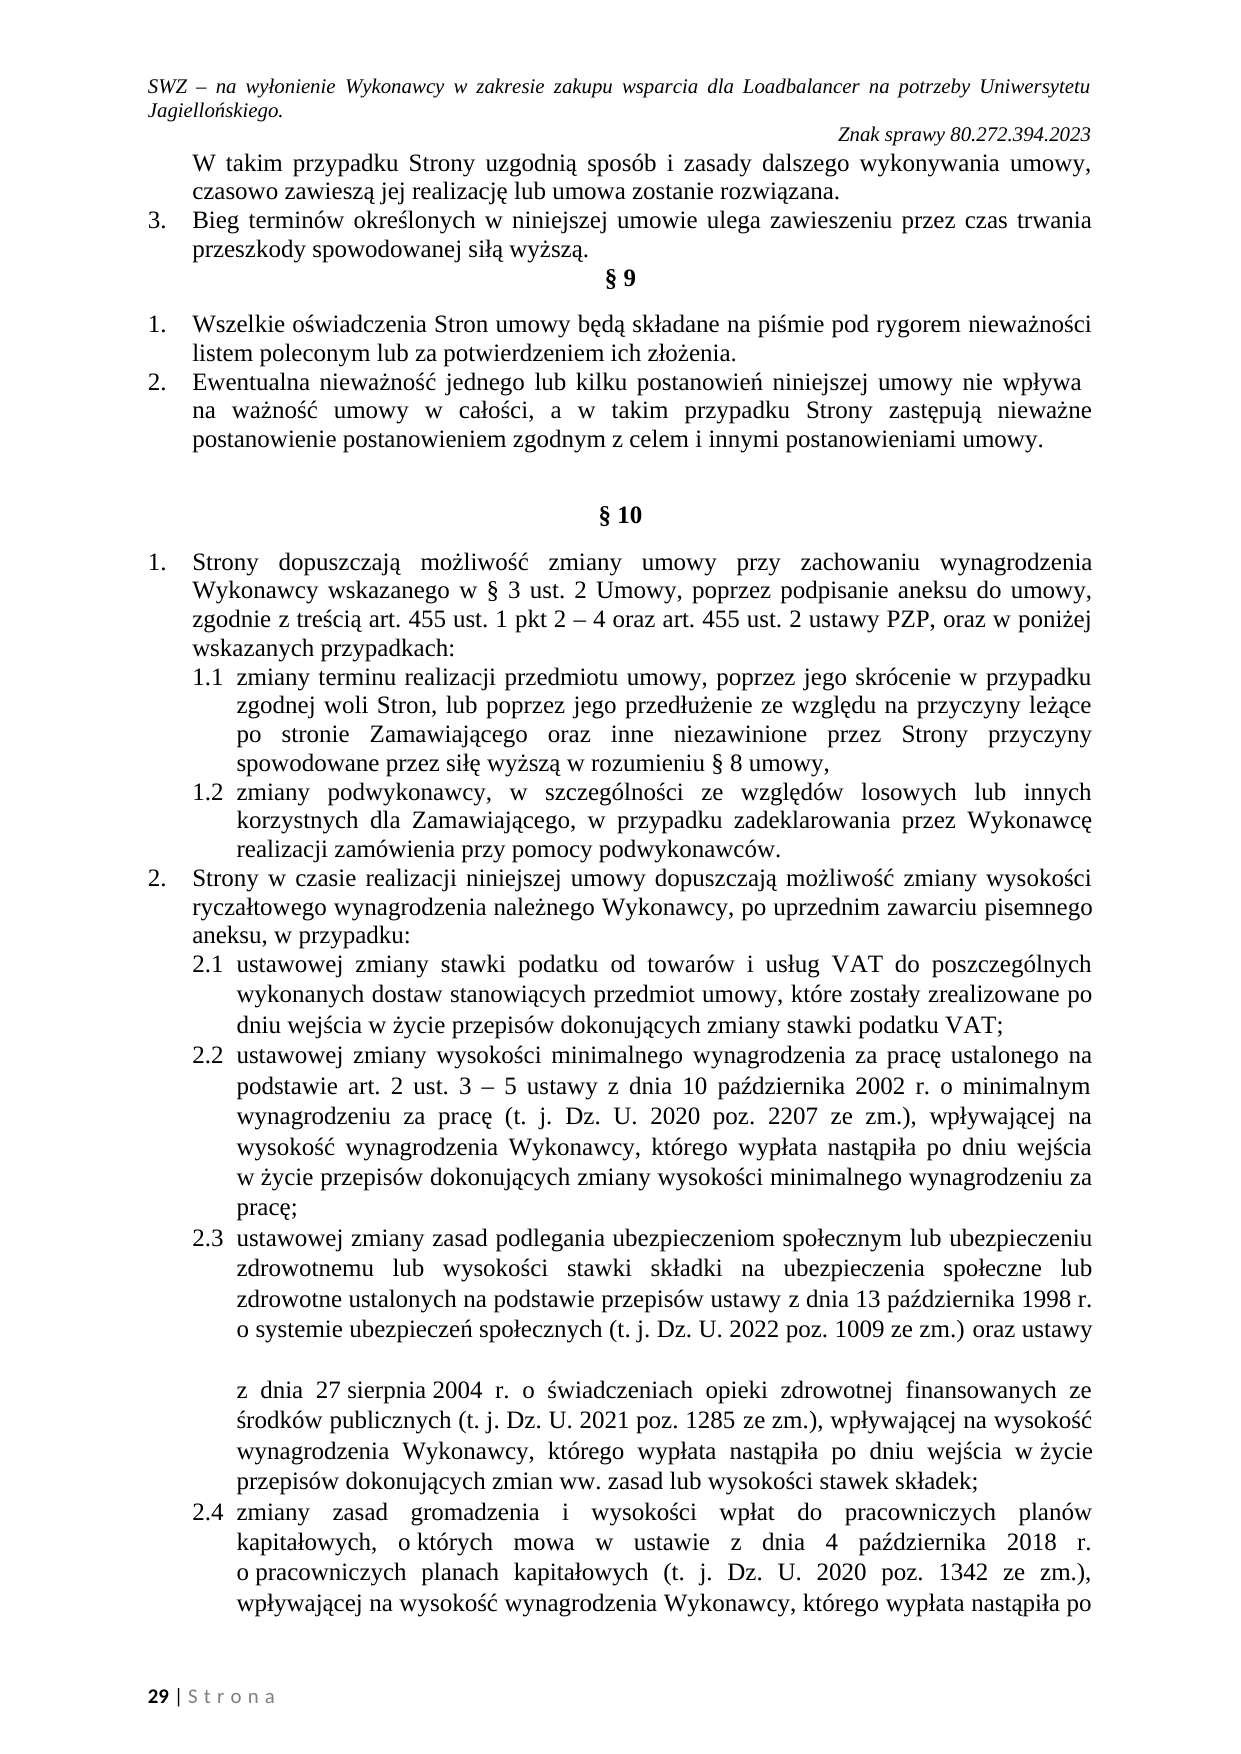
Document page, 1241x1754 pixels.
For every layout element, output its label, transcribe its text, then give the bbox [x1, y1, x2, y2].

list Ewentualna nieważność jednego lub kilku postanowień niniejszej umowy nie wpływa na ważność umowy w całości, a w takim przypadku Strony zastępują nieważne postanowienie postanowieniem zgodnym z celem i innymi postanowieniami umowy. [148, 367, 1093, 453]
list zmiany podwykonawcy, w szczególności ze względów losowych lub innych korzystnych dla Zamawiającego, w przypadku zadeklarowania przez Wykonawcę realizacji zamówienia przy pomocy podwykonawców. [192, 777, 1093, 863]
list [192, 1497, 1093, 1617]
text § 10 [148, 500, 1093, 529]
list ustawowej zmiany stawki podatku od towarów i usług VAT do poszczególnych wykonanych dostaw stanowiących przedmiot umowy, które zostały zrealizowane po dniu wejścia w życie przepisów dokonujących zmiany stawki podatku VAT; [192, 949, 1093, 1039]
list Wszelkie oświadczenia Stron umowy będą składane na piśmie pod rygorem nieważności listem poleconym lub za potwierdzeniem ich złożenia. [148, 309, 1093, 367]
list Strony w czasie realizacji niniejszej umowy dopuszczają możliwość zmiany wysokości ryczałtowego wynagrodzenia należnego Wykonawcy, po uprzednim zawarciu pisemnego aneksu, w przypadku: [148, 863, 1093, 949]
list ustawowej zmiany zasad podlegania ubezpieczeniom społecznym lub ubezpieczeniu zdrowotnemu lub wysokości stawki składki na ubezpieczenia społeczne lub zdrowotne ustalonych na podstawie przepisów ustawy z dnia 13 października 1998 r. o systemie ubezpieczeń społecznych (t. j. Dz. U. 2022 poz. 1009 ze zm.) oraz ustawy z dnia 27 sierpnia 2004 r. o świadczeniach opieki zdrowotnej finansowanych ze środków publicznych (t. j. Dz. U. 2021 poz. 1285 ze zm.), wpływającej na wysokość wynagrodzenia Wykonawcy, którego wypłata nastąpiła po dniu wejścia w życie przepisów dokonujących zmian ww. zasad lub wysokości stawek składek; [192, 1223, 1093, 1495]
list zmiany terminu realizacji przedmiotu umowy, poprzez jego skrócenie w przypadku zgodnej woli Stron, lub poprzez jego przedłużenie ze względu na przyczyny leżące po stronie Zamawiającego oraz inne niezawinione przez Strony przyczyny spowodowane przez siłę wyższą w rozumieniu § 8 umowy, [192, 662, 1093, 777]
list Strony dopuszczają możliwość zmiany umowy przy zachowaniu wynagrodzenia Wykonawcy wskazanego w § 3 ust. 2 Umowy, poprzez podpisanie aneksu do umowy, zgodnie z treścią art. 455 ust. 1 pkt 2 – 4 oraz art. 455 ust. 2 ustawy PZP, oraz w poniżej wskazanych przypadkach: [148, 547, 1093, 662]
text § 9 [148, 263, 1093, 291]
list Bieg terminów określonych w niniejszej umowie ulega zawieszeniu przez czas trwania przeszkody spowodowanej siłą wyższą. [148, 205, 1093, 263]
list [148, 148, 1093, 205]
list ustawowej zmiany wysokości minimalnego wynagrodzenia za pracę ustalonego na podstawie art. 2 ust. 3 – 5 ustawy z dnia 10 października 2002 r. o minimalnym wynagrodzeniu za pracę (t. j. Dz. U. 2020 poz. 2207 ze zm.), wpływającej na wysokość wynagrodzenia Wykonawcy, którego wypłata nastąpiła po dniu wejścia w życie przepisów dokonujących zmiany wysokości minimalnego wynagrodzeniu za pracę; [192, 1040, 1093, 1221]
